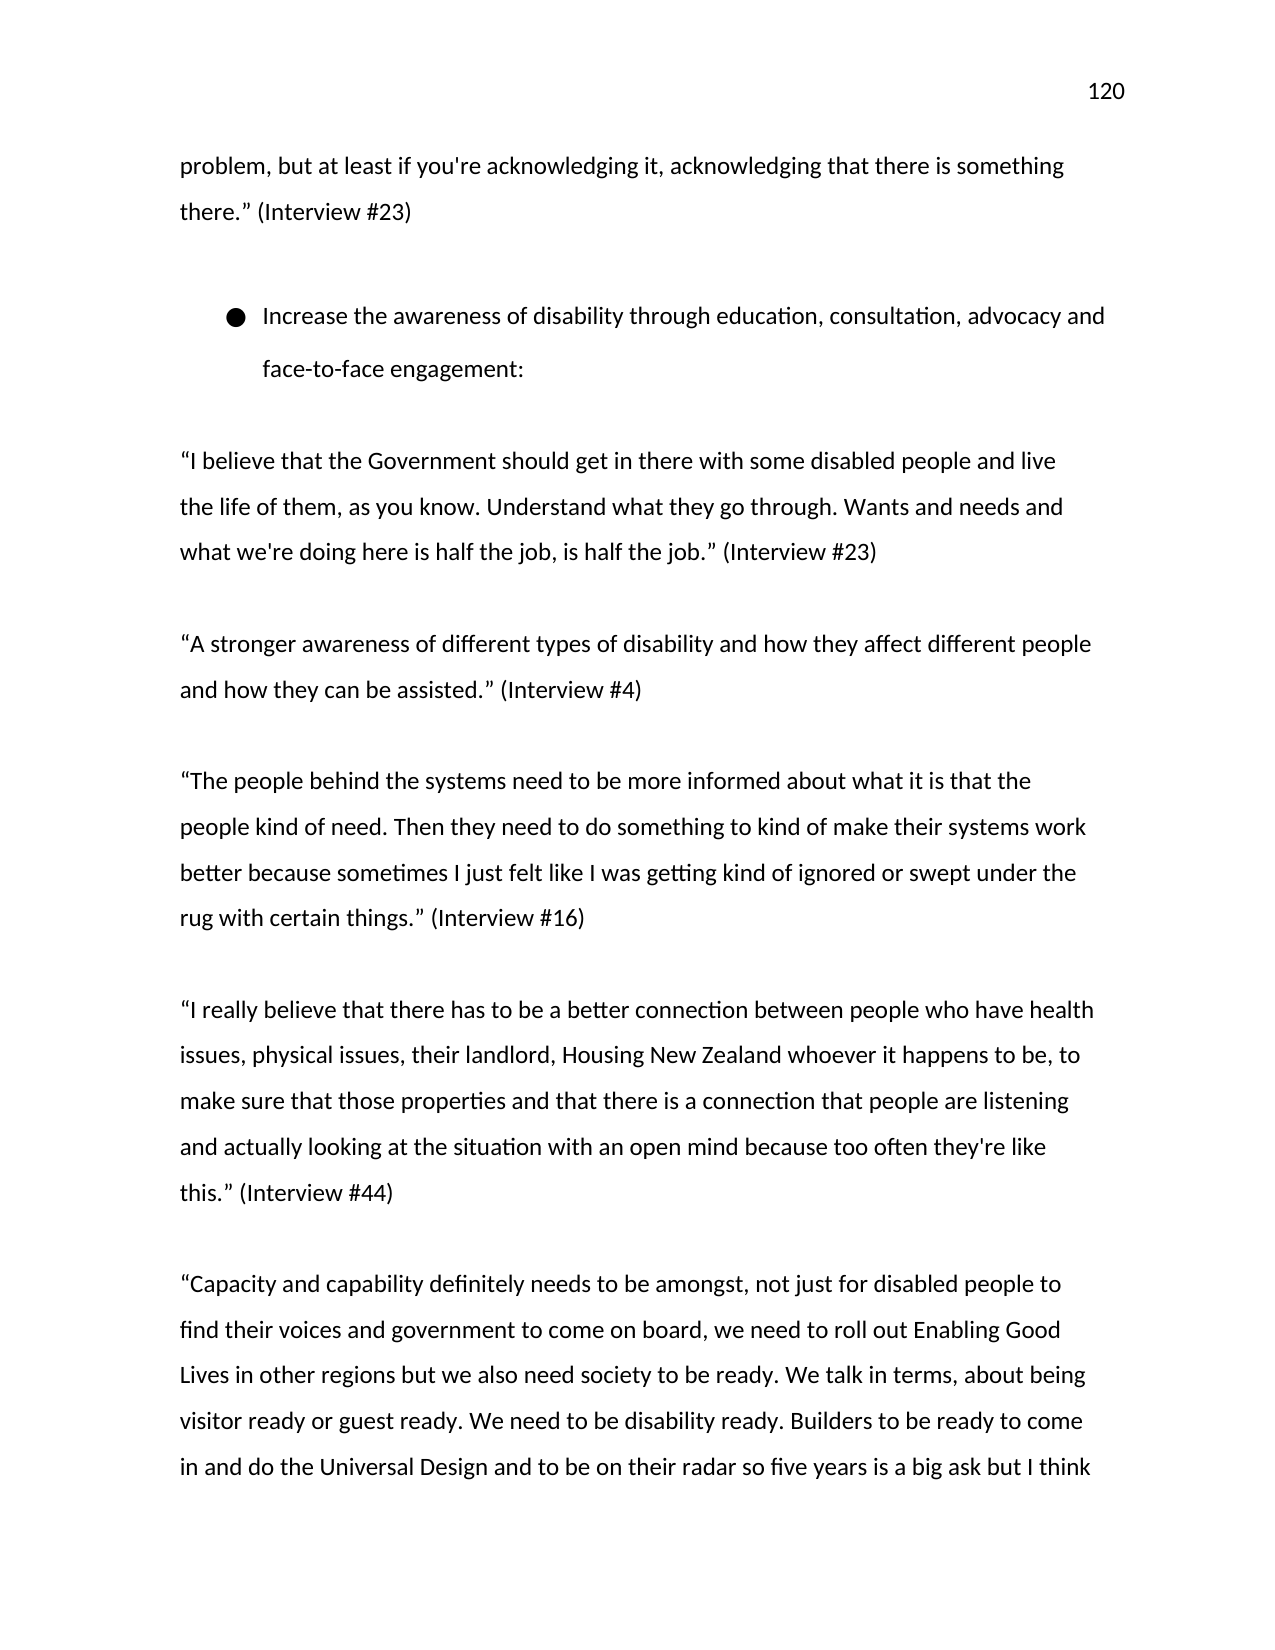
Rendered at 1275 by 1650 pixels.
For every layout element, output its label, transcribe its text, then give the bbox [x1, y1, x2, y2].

text “I really believe that there has to be a better connection between people who have health issues, physical issues, their landlord, Housing New Zealand whoever it happens to be, to make sure that those properties and that there is a connection that people are listening and actually looking at the situation with an open mind because too often they're like this.” (Interview #44) [179, 994, 1095, 1207]
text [179, 1268, 1095, 1482]
list Increase the awareness of disability through education, consultation, advocacy and face-to-face engagement: [225, 287, 1125, 384]
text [179, 150, 1095, 226]
text “The people behind the systems need to be more informed about what it is that the people kind of need. Then they need to do something to kind of make their systems work better because sometimes I just felt like I was getting kind of ignored or swept under the rug with certain things.” (Interview #16) [179, 765, 1095, 933]
text “I believe that the Government should get in there with some disabled people and live the life of them, as you know. Understand what they go through. Wants and needs and what we're doing here is half the job, is half the job.” (Interview #23) [179, 445, 1095, 567]
text “A stronger awareness of different types of disability and how they affect different people and how they can be assisted.” (Interview #4) [179, 628, 1095, 704]
